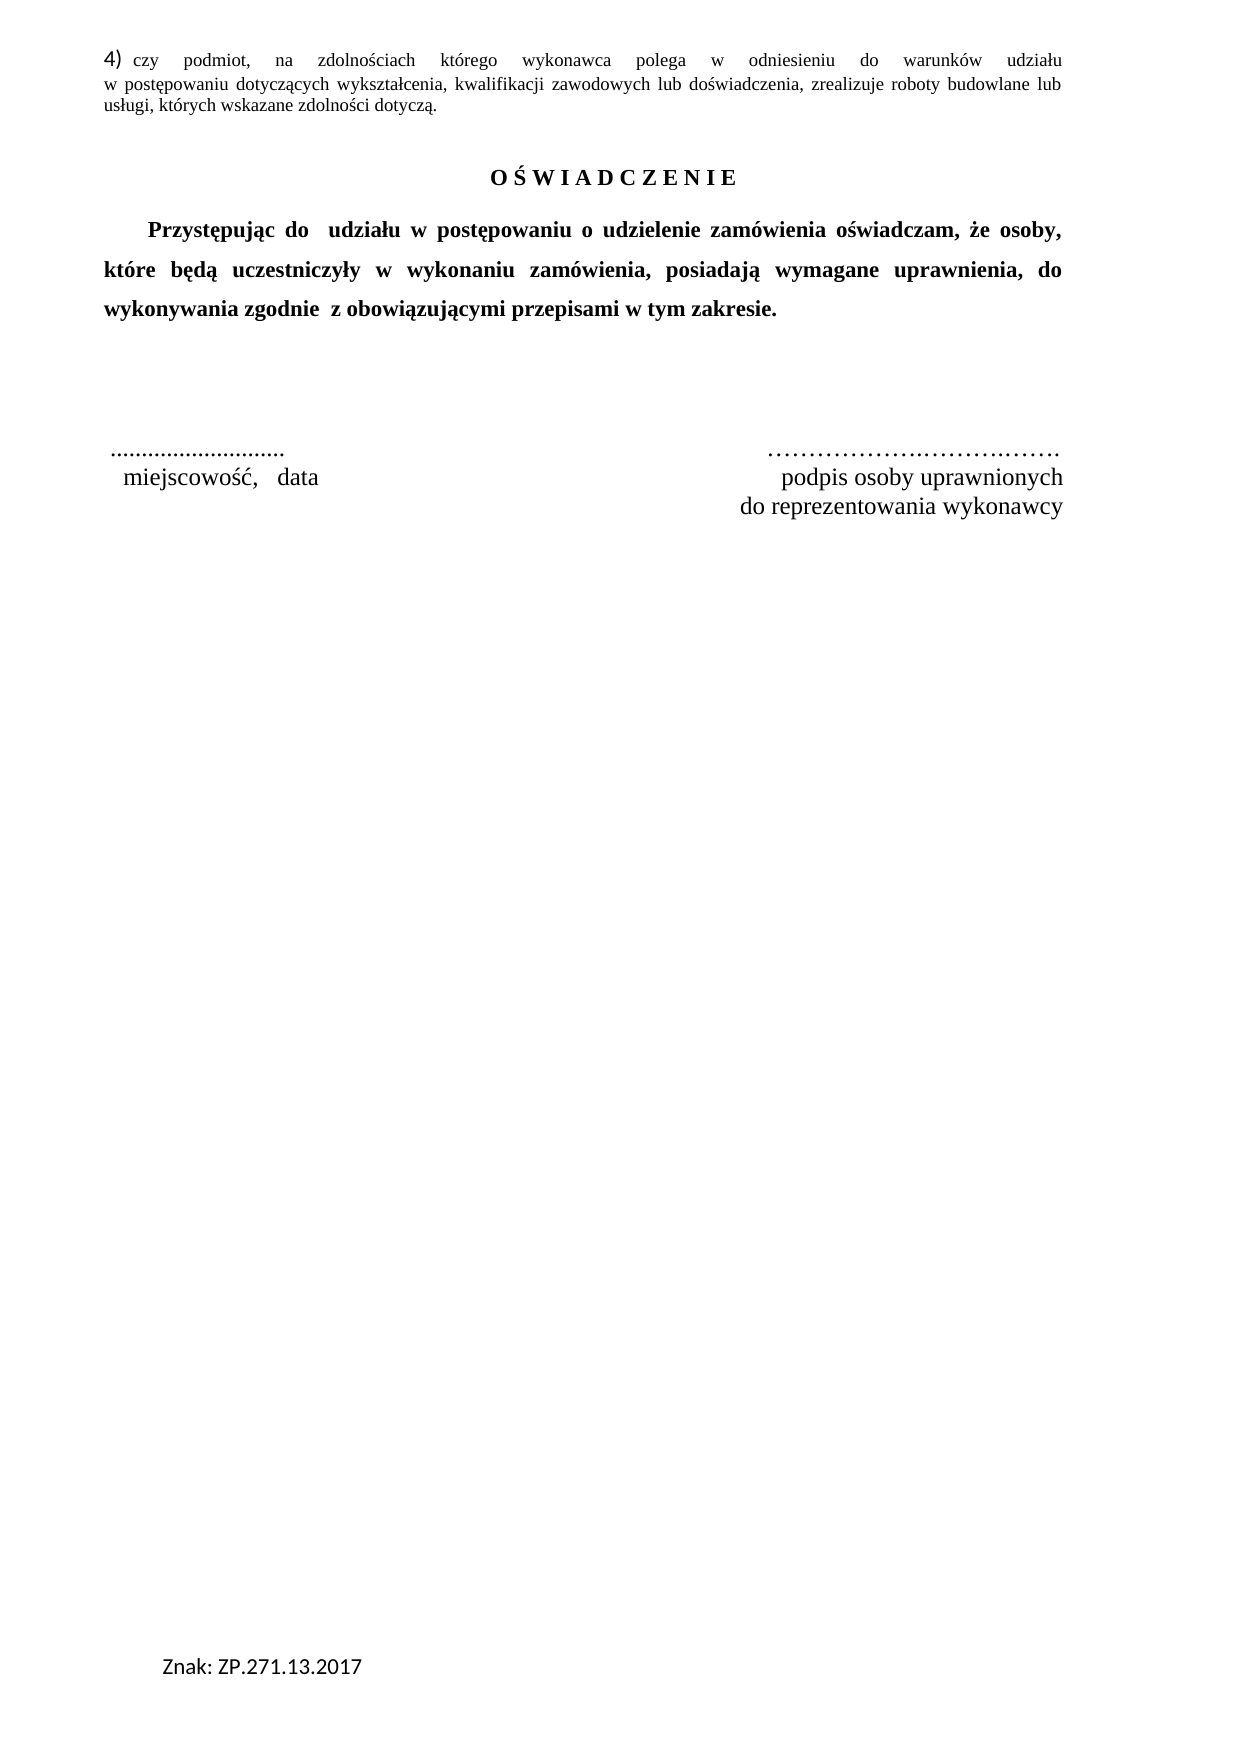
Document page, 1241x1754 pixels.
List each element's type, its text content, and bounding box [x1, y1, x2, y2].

text miejscowość, data podpis osoby uprawnionych do reprezentowania wykonawcy [103, 462, 1063, 519]
text ............................ ……………….……….……. [103, 433, 1063, 462]
text Przystępując do udziału w postępowaniu o udzielenie zamówienia oświadczam, że osoby, które będą uczestniczyły w wykonaniu zamówienia, posiadają wymagane uprawnienia, do wykonywania zgodnie z obowiązującymi przepisami w tym zakresie. [103, 216, 1063, 322]
list czy podmiot, na zdolnościach którego wykonawca polega w odniesieniu do warunków udziału w postępowaniu dotyczących wykształcenia, kwalifikacji zawodowych lub doświadczenia, zrealizuje roboty budowlane lub usługi, których wskazane zdolności dotyczą. [103, 44, 1063, 116]
text O Ś W I A D C Z E N I E [162, 164, 1063, 190]
